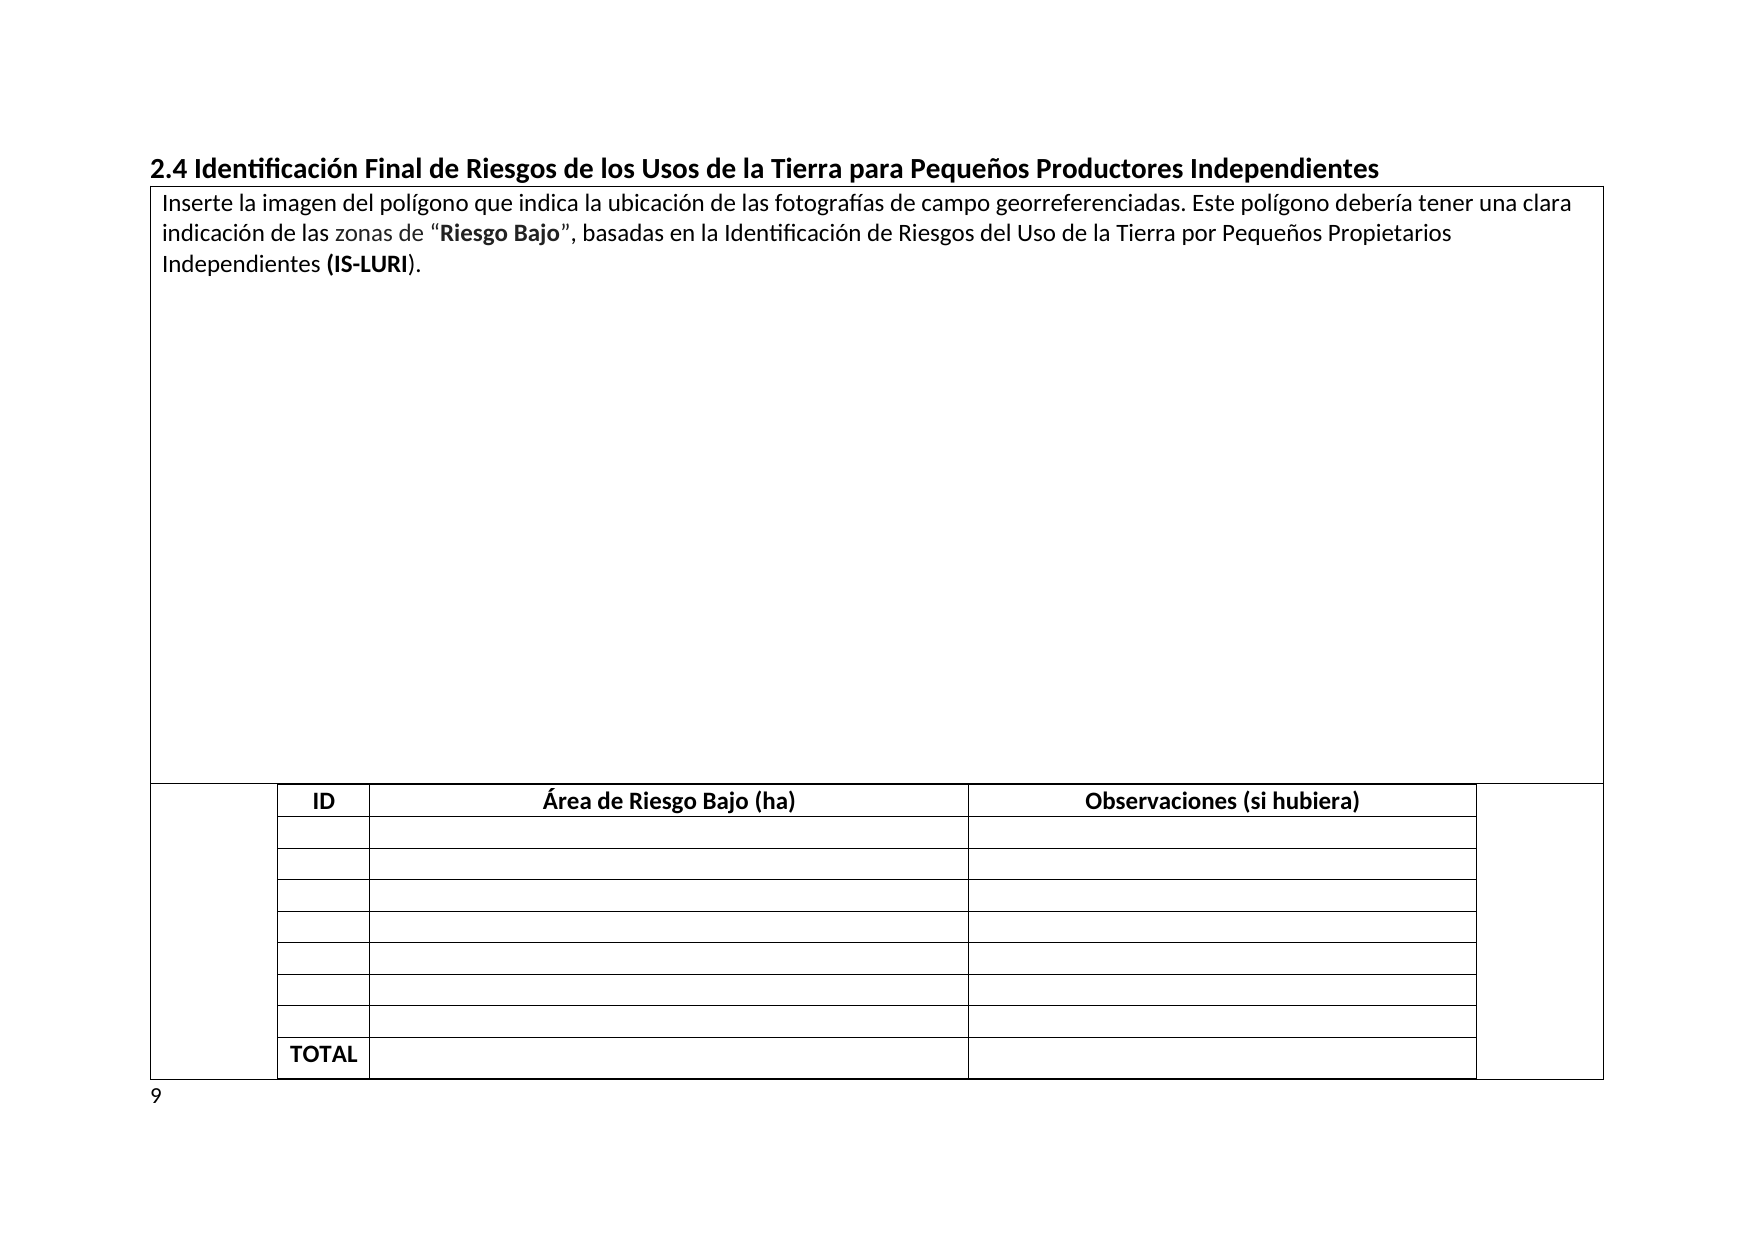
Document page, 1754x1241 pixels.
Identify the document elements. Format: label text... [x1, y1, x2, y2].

table_cell [370, 912, 968, 942]
table_cell [370, 849, 968, 879]
table_cell [278, 880, 369, 911]
table_cell [969, 880, 1476, 911]
table_cell [370, 1006, 968, 1037]
table_cell [969, 817, 1476, 848]
table_cell [370, 1038, 968, 1078]
table_cell [969, 912, 1476, 942]
table_cell [278, 1038, 369, 1078]
table_cell [370, 817, 968, 848]
text 2.4 Identificación Final de Riesgos de los Usos de la Tierra para Pequeños Productores Independientes [150, 150, 1604, 186]
table_cell [278, 912, 369, 942]
table_cell [969, 943, 1476, 974]
table_header Inserte la imagen del polígono que indica la ubicación de las fotografías de campo georreferenciadas. Este polígono debería tener una clara indicación de las zonas de “Riesgo Bajo”, basadas en la Identificación de Riesgos del Uso de la Tierra por Pequeños Propietarios Independientes (IS-LURI). [151, 187, 1603, 783]
table_cell [278, 1006, 369, 1037]
table_cell [969, 849, 1476, 879]
table_cell [278, 817, 369, 848]
table_cell [278, 943, 369, 974]
table_cell [370, 943, 968, 974]
table_cell [969, 1006, 1476, 1037]
table_cell [969, 1038, 1476, 1078]
table_cell [278, 975, 369, 1005]
table_cell [278, 785, 369, 816]
table_cell [278, 849, 369, 879]
table_cell [370, 785, 968, 816]
table_cell [151, 784, 277, 1079]
table_cell [1477, 784, 1603, 1079]
table_cell [370, 975, 968, 1005]
table_cell [969, 785, 1476, 816]
table_cell [370, 880, 968, 911]
table_cell [969, 975, 1476, 1005]
